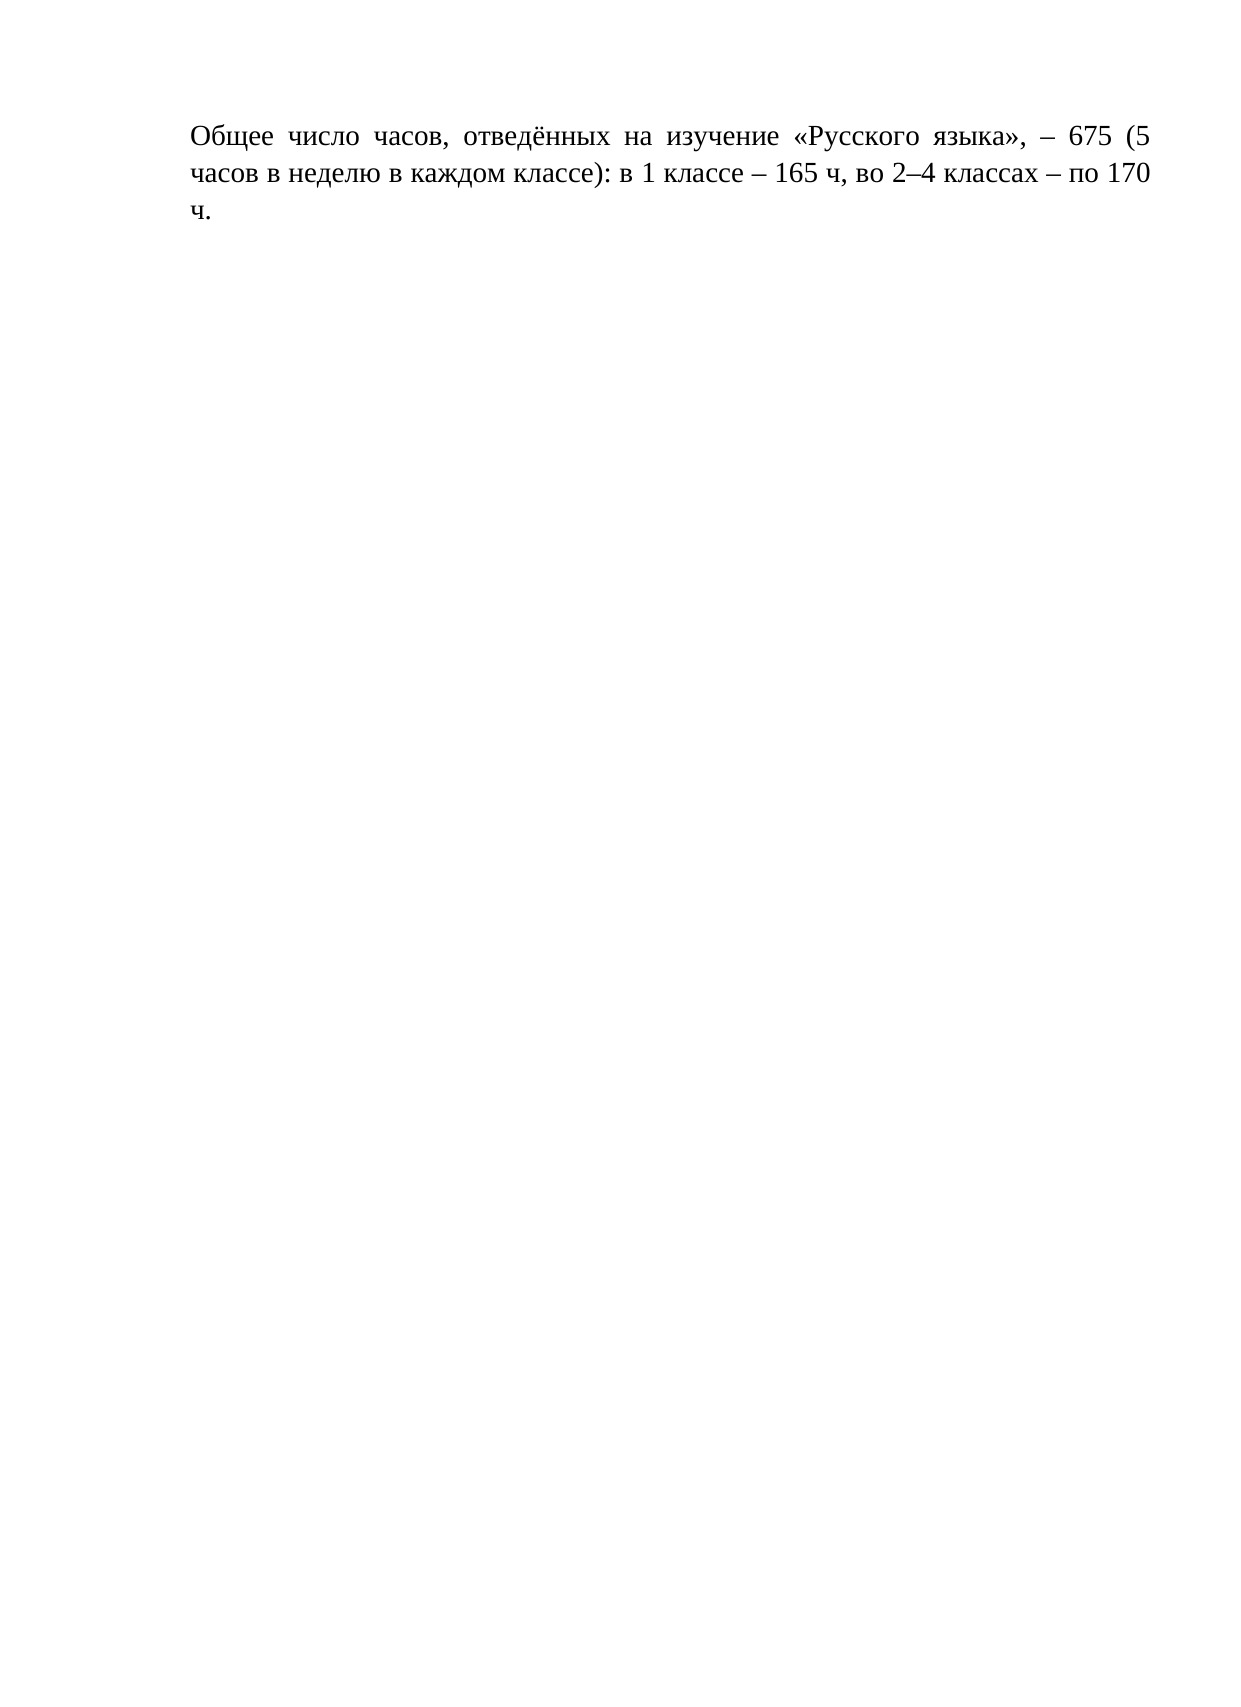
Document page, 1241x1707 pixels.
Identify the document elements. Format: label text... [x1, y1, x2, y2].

text Общее число часов, отведённых на изучение «Русского языка», – 675 (5 часов в неделю в каждом классе): в 1 классе – 165 ч, во 2–4 классах – по 170 ч. [190, 118, 1152, 225]
